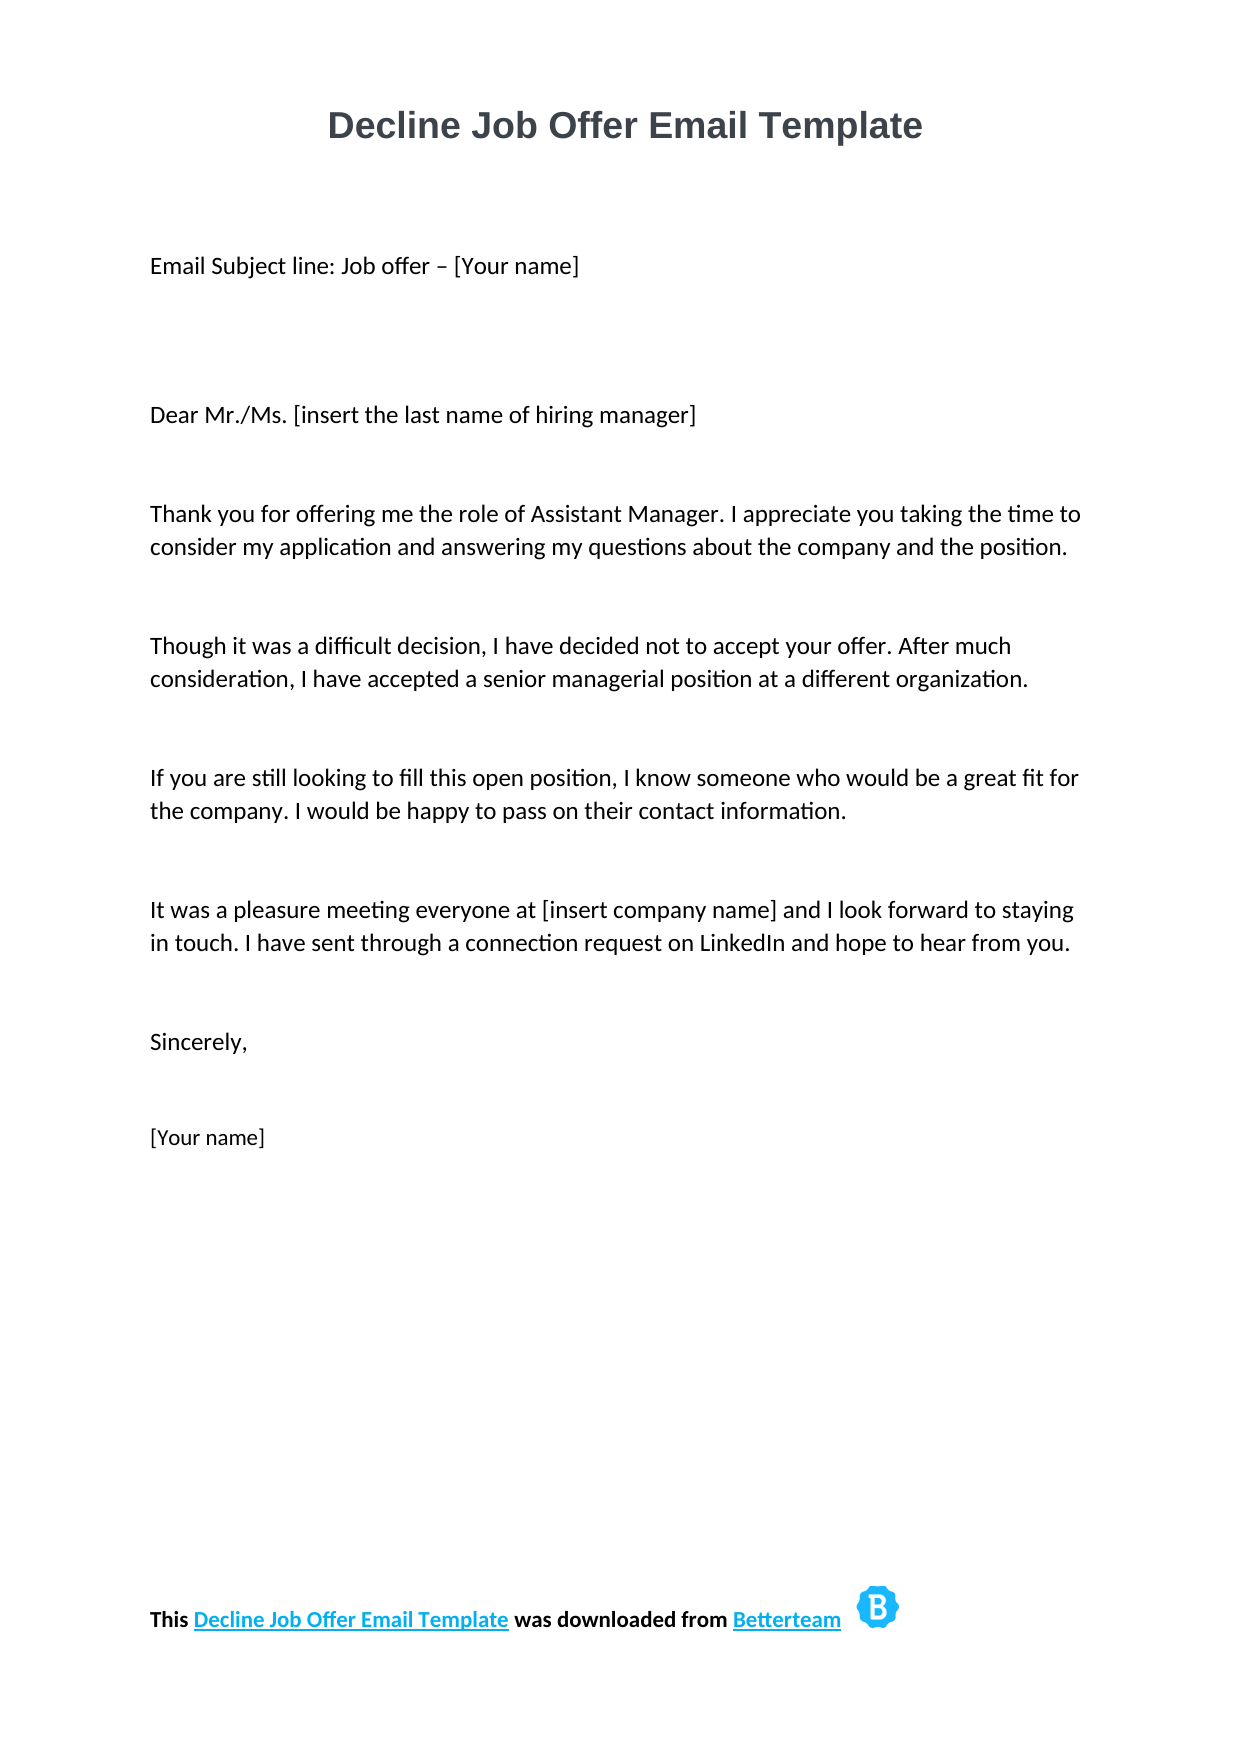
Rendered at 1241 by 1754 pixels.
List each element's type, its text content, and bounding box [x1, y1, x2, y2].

text [Your name] [150, 1123, 1090, 1151]
text If you are still looking to fill this open position, I know someone who would be a great fit for the company. I would be happy to pass on their contact information. [150, 762, 1090, 826]
picture [851, 1586, 904, 1628]
text Though it was a difficult decision, I have decided not to accept your offer. After much consideration, I have accepted a senior managerial position at a different organization. [150, 630, 1090, 693]
text Email Subject line: Job offer – [Your name] [150, 250, 1090, 281]
text Sincerely, [150, 1026, 1090, 1057]
text It was a pleasure meeting everyone at [insert company name] and I look forward to staying in touch. I have sent through a connection request on LinkedIn and hope to hear from you. [150, 894, 1090, 958]
text Thank you for offering me the role of Assistant Manager. I appreciate you taking the time to consider my application and answering my questions about the company and the position. [150, 498, 1090, 561]
text Dear Mr./Ms. [insert the last name of hiring manager] [150, 399, 1090, 429]
